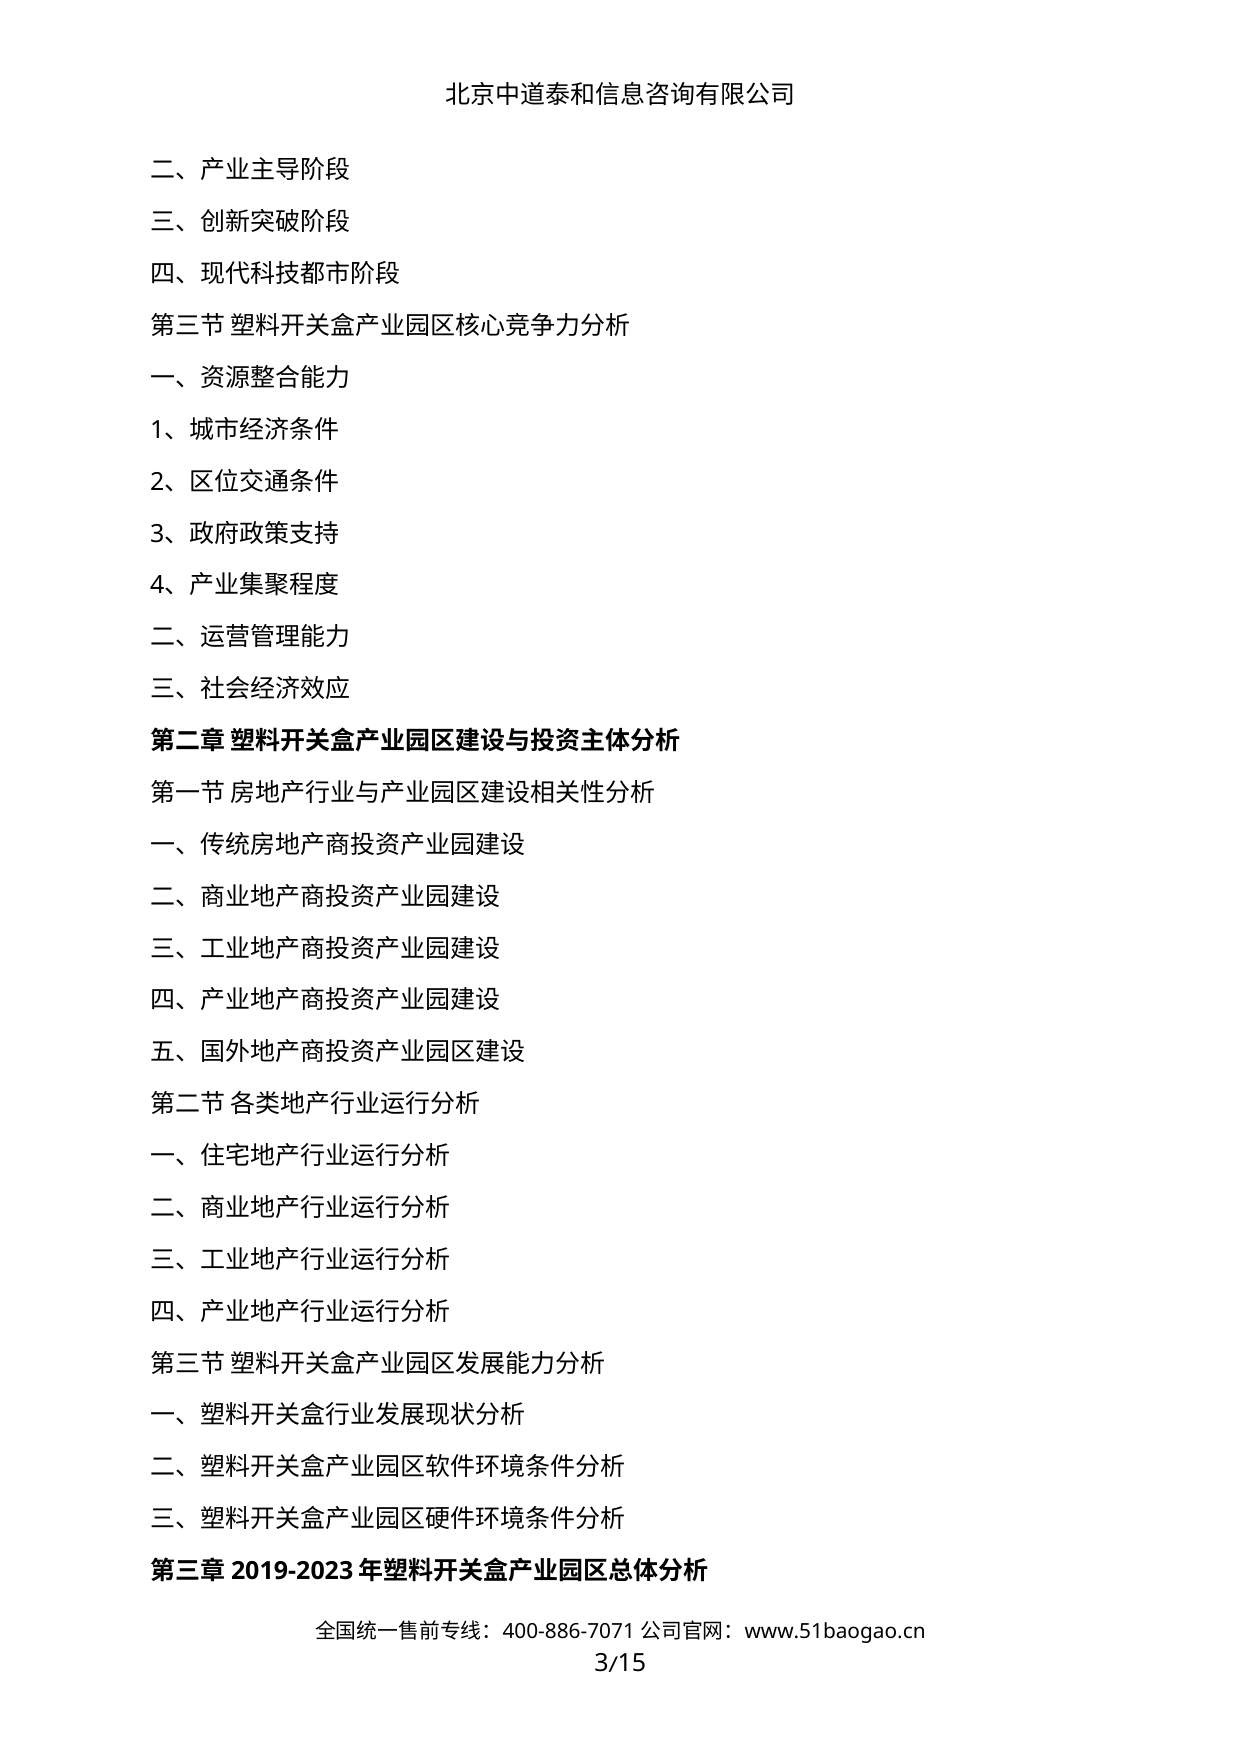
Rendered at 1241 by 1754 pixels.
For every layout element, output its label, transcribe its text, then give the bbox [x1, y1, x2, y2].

text 一、资源整合能力 [150, 357, 1090, 394]
text 二、产业主导阶段 [150, 150, 1090, 186]
text 二、商业地产行业运行分析 [150, 1187, 1090, 1224]
text 一、塑料开关盒行业发展现状分析 [150, 1395, 1090, 1431]
text 二、商业地产商投资产业园建设 [150, 876, 1090, 912]
text 一、住宅地产行业运行分析 [150, 1136, 1090, 1172]
text 一、传统房地产商投资产业园建设 [150, 824, 1090, 861]
text 第二章 塑料开关盒产业园区建设与投资主体分析 [150, 721, 1090, 757]
text 二、塑料开关盒产业园区软件环境条件分析 [150, 1447, 1090, 1483]
text 2、区位交通条件 [150, 461, 1090, 497]
text 1、城市经济条件 [150, 409, 1090, 446]
text 第三节 塑料开关盒产业园区核心竞争力分析 [150, 306, 1090, 342]
text 二、运营管理能力 [150, 617, 1090, 653]
text 第二节 各类地产行业运行分析 [150, 1084, 1090, 1120]
text 3、政府政策支持 [150, 513, 1090, 549]
text 四、产业地产商投资产业园建设 [150, 980, 1090, 1016]
text 三、工业地产行业运行分析 [150, 1239, 1090, 1276]
text 四、产业地产行业运行分析 [150, 1291, 1090, 1327]
text 四、现代科技都市阶段 [150, 254, 1090, 290]
text 第一节 房地产行业与产业园区建设相关性分析 [150, 772, 1090, 809]
text 三、社会经济效应 [150, 669, 1090, 705]
text 三、塑料开关盒产业园区硬件环境条件分析 [150, 1499, 1090, 1535]
text 第三节 塑料开关盒产业园区发展能力分析 [150, 1343, 1090, 1379]
text 三、工业地产商投资产业园建设 [150, 928, 1090, 964]
text 4、产业集聚程度 [150, 565, 1090, 601]
text 三、创新突破阶段 [150, 202, 1090, 238]
text 五、国外地产商投资产业园区建设 [150, 1032, 1090, 1068]
text 第三章 2019-2023年塑料开关盒产业园区总体分析 [150, 1551, 1090, 1587]
